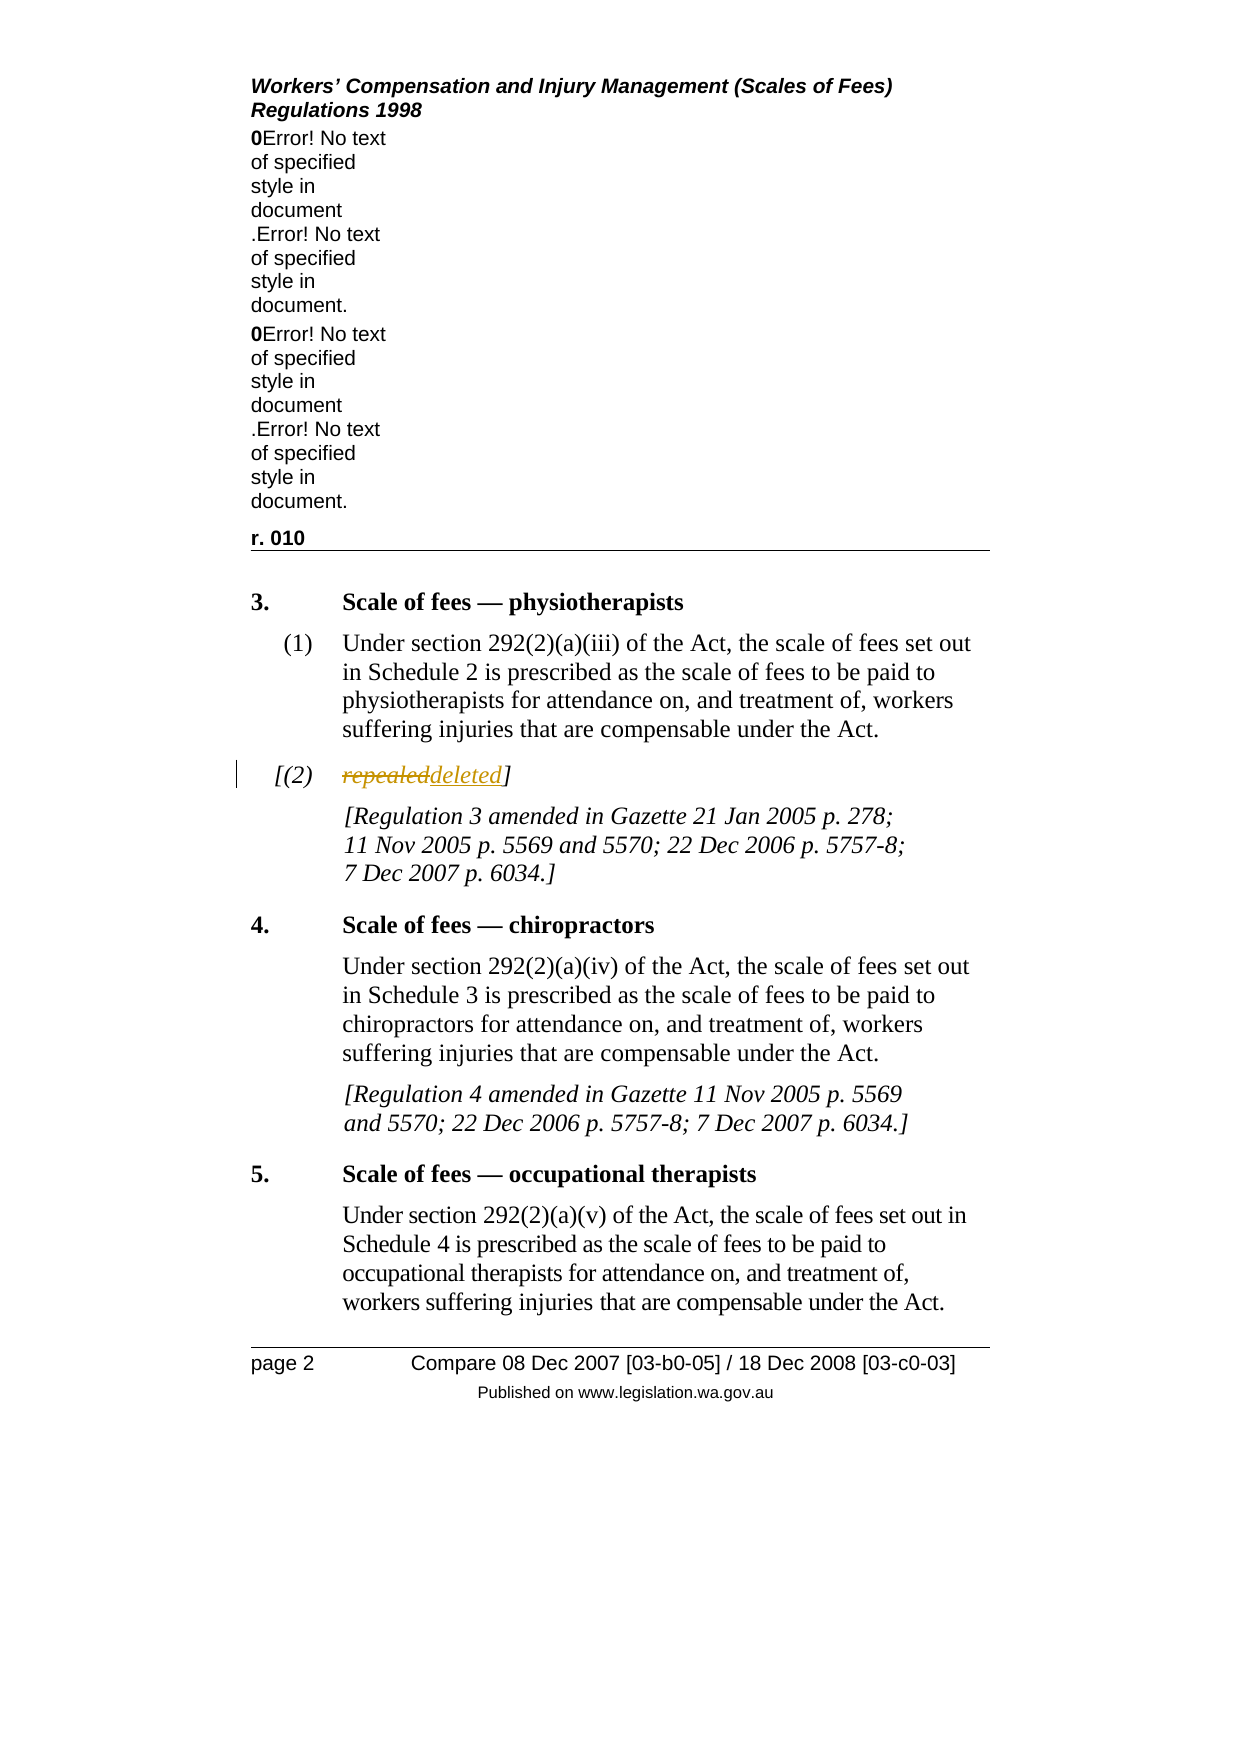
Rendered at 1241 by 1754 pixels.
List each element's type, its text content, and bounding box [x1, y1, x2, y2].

subtitle 3. Scale of fees — physiotherapists [251, 587, 990, 616]
text (1) Under section 292(2)(a)(iii) of the Act, the scale of fees set out in Schedule 2 is prescribed as the scale of fees to be paid to physiotherapists for attendance on, and treatment of, workers suffering injuries that are compensable under the Act. [251, 628, 990, 743]
text [Regulation 4 amended in Gazette 11 Nov 2005 p. 5569 and 5570; 22 Dec 2006 p. 5757-8; 7 Dec 2007 p. 6034.] [251, 1079, 990, 1136]
text [(2) ] [251, 760, 990, 788]
text Under section 292(2)(a)(v) of the Act, the scale of fees set out in Schedule 4 is prescribed as the scale of fees to be paid to occupational therapists for attendance on, and treatment of, workers suffering injuries that are compensable under the Act. [251, 1201, 990, 1316]
text Under section 292(2)(a)(iv) of the Act, the scale of fees set out in Schedule 3 is prescribed as the scale of fees to be paid to chiropractors for attendance on, and treatment of, workers suffering injuries that are compensable under the Act. [251, 951, 990, 1066]
subtitle 5. Scale of fees — occupational therapists [251, 1159, 990, 1188]
subtitle 4. Scale of fees — chiropractors [251, 910, 990, 939]
text [Regulation 3 amended in Gazette 21 Jan 2005 p. 278; 11 Nov 2005 p. 5569 and 5570; 22 Dec 2006 p. 5757-8; 7 Dec 2007 p. 6034.] [251, 801, 990, 887]
